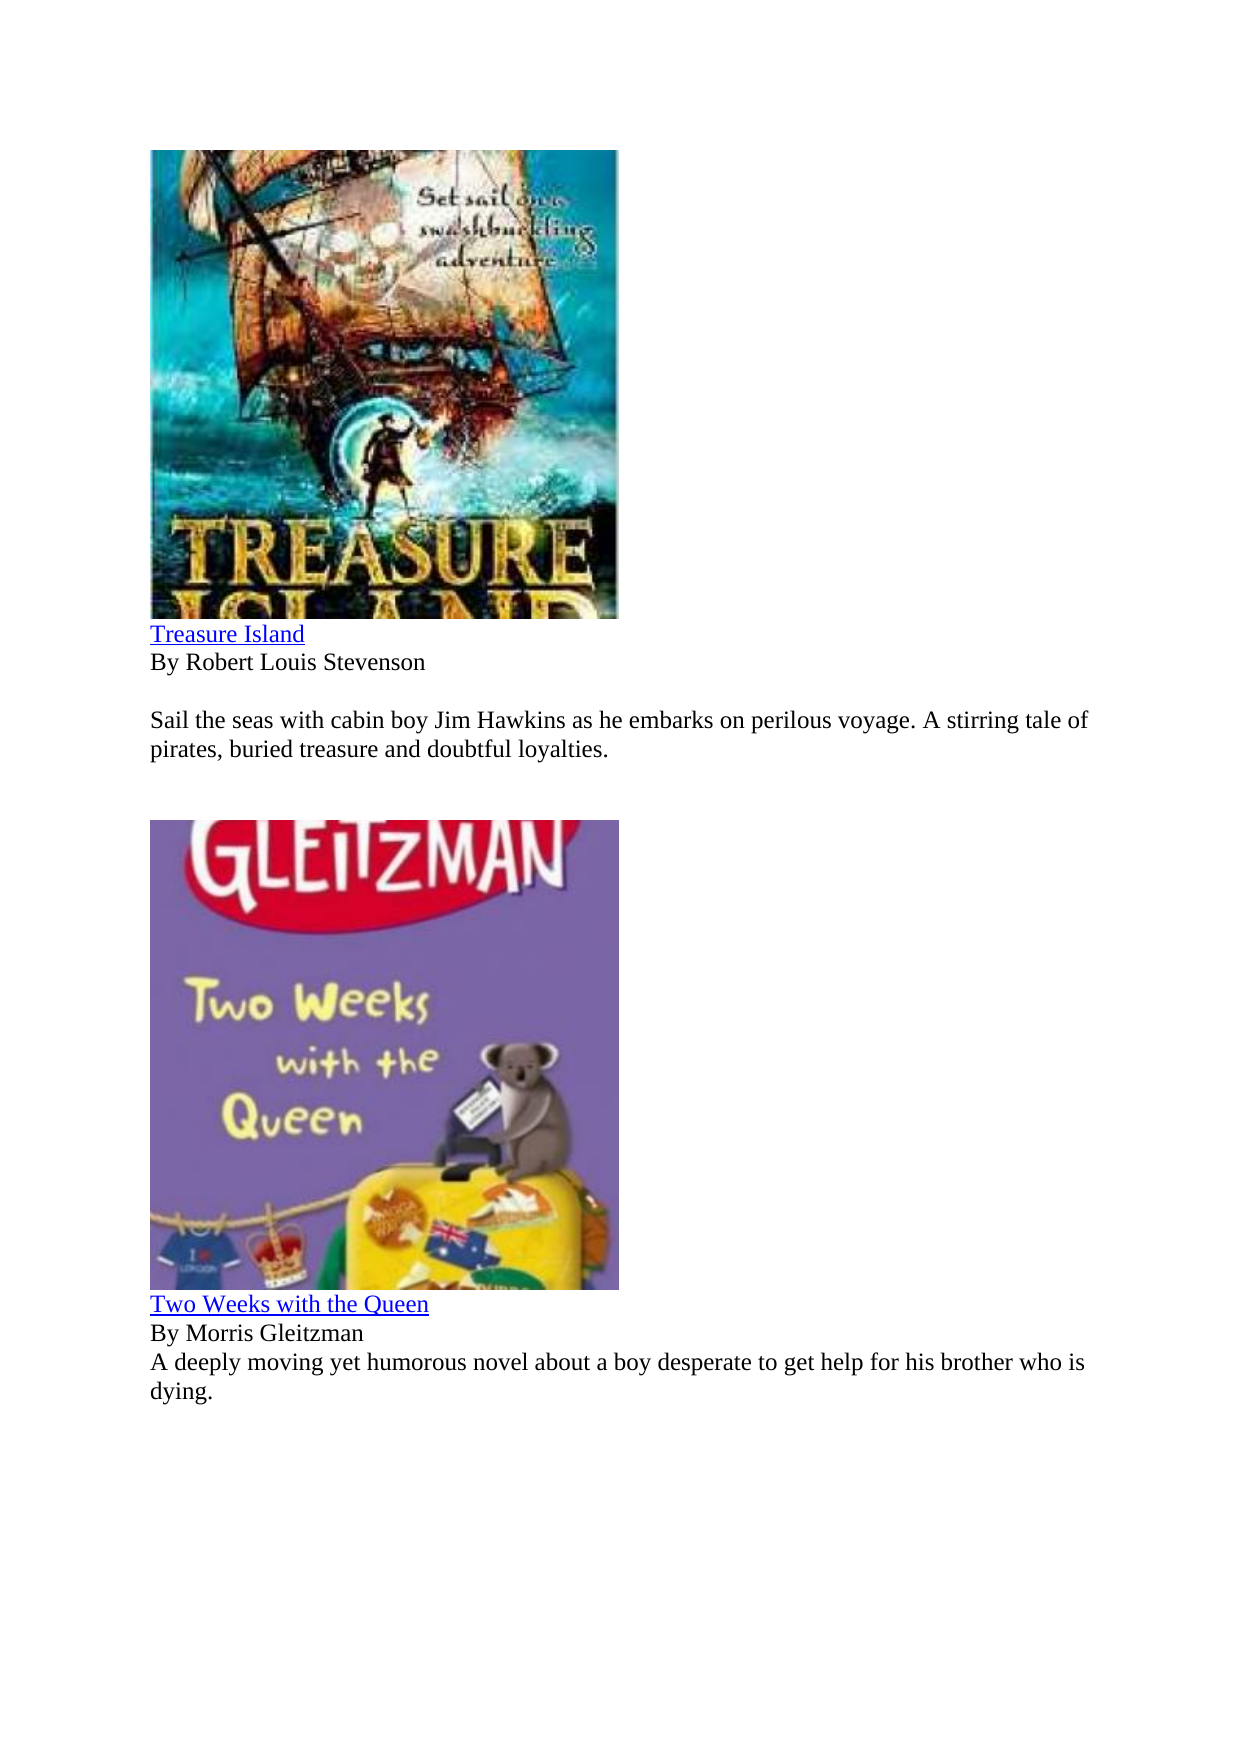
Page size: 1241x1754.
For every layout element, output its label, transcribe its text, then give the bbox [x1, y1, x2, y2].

picture [150, 820, 619, 1290]
text By Robert Louis Stevenson [150, 647, 1090, 676]
text By Morris Gleitzman [150, 1318, 1090, 1347]
text Treasure Island [150, 619, 1090, 647]
text A deeply moving yet humorous novel about a boy desperate to get help for his brother who is dying. [150, 1347, 1090, 1404]
picture [150, 150, 619, 619]
text Sail the seas with cabin boy Jim Hawkins as he embarks on perilous voyage. A stirring tale of pirates, buried treasure and doubtful loyalties. [150, 705, 1090, 763]
text Two Weeks with the Queen [150, 1289, 1090, 1318]
